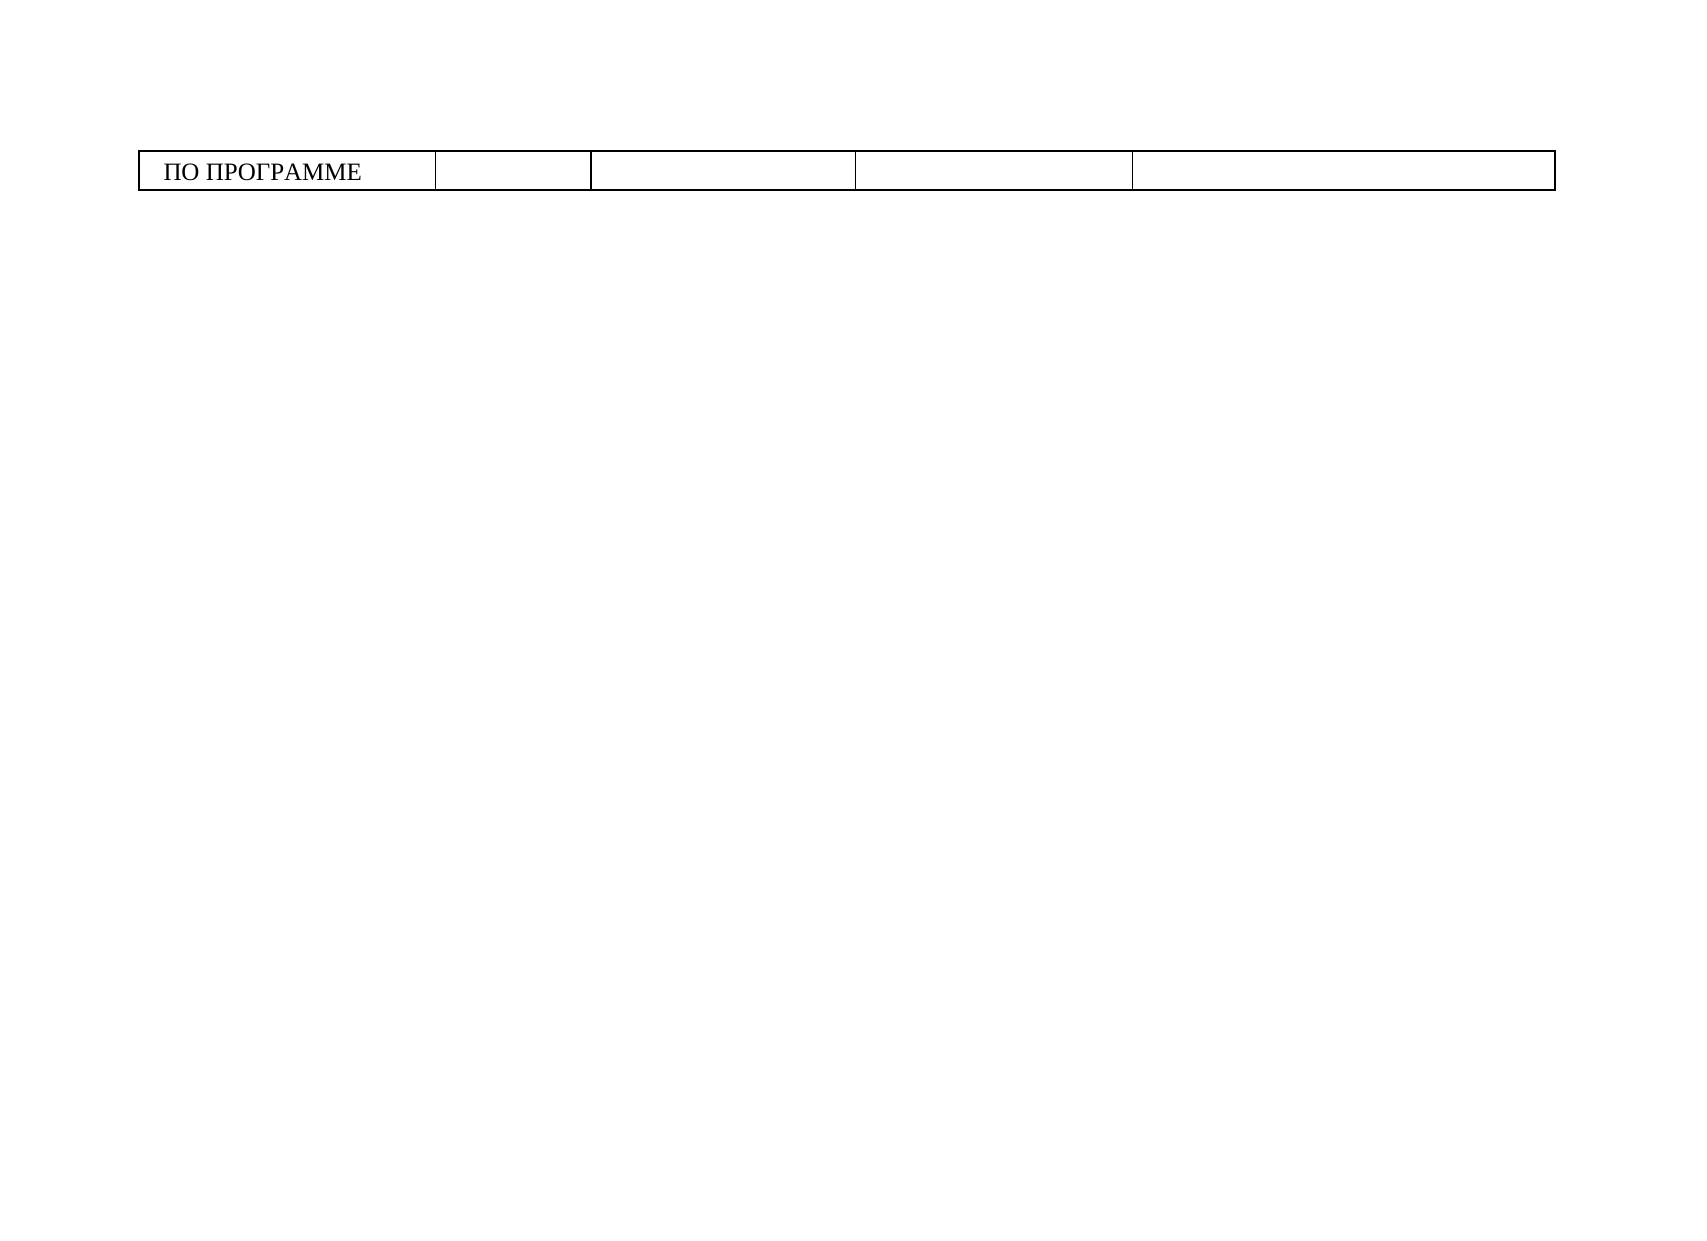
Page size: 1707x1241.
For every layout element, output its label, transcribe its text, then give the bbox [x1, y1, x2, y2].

table_cell 4 [592, 152, 855, 189]
table_cell 0 [856, 152, 1132, 189]
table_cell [140, 152, 435, 189]
table_cell 68 [436, 152, 590, 189]
table_cell [1133, 152, 1554, 189]
